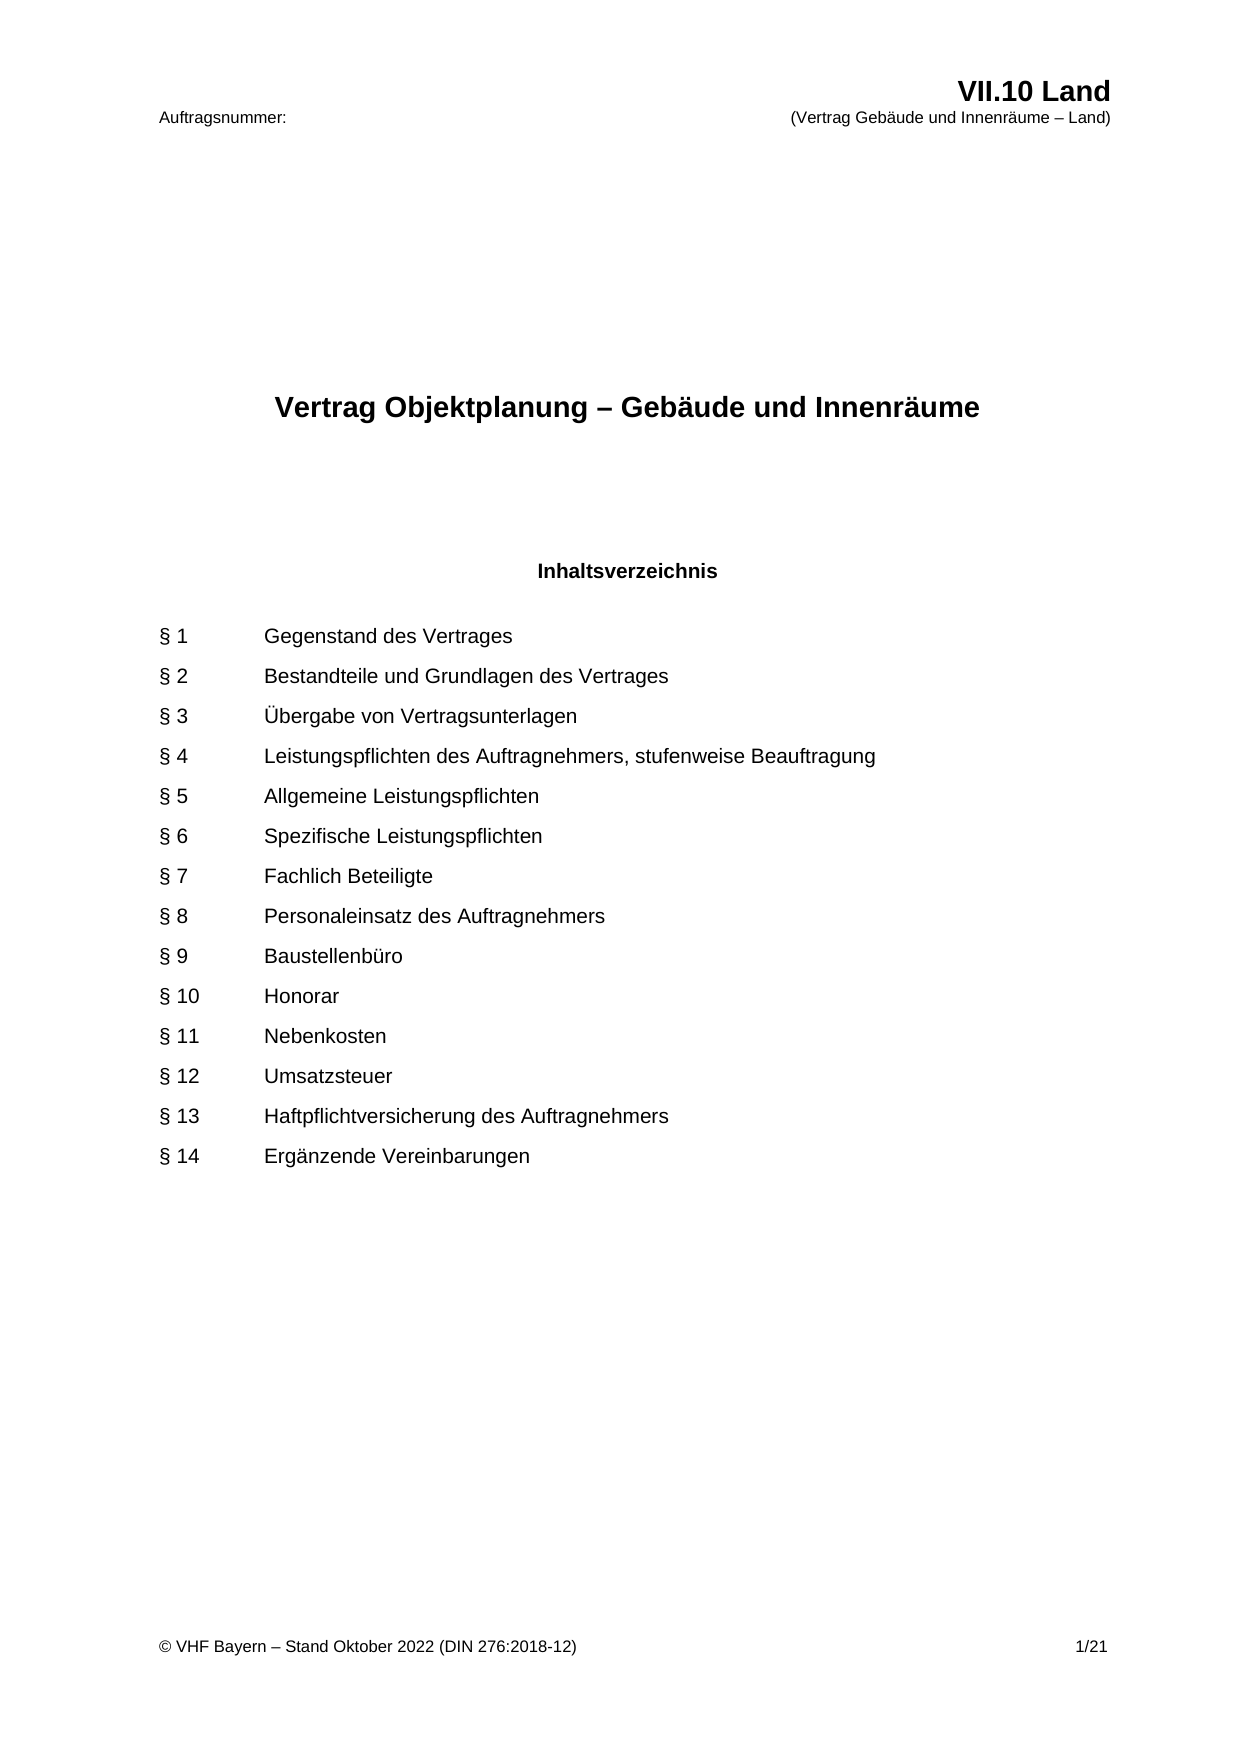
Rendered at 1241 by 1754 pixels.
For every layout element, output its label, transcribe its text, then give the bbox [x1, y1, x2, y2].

table_cell § 5 [148, 771, 253, 811]
table_cell Leistungspflichten des Auftragnehmers, stufenweise Beauftragung [253, 731, 1107, 771]
table_cell § 10 [148, 971, 253, 1011]
table_cell § 14 [148, 1131, 253, 1171]
table_cell § 13 [148, 1091, 253, 1131]
table_cell § 4 [148, 731, 253, 771]
table_cell Übergabe von Vertragsunterlagen [253, 691, 1107, 731]
table_cell Personaleinsatz des Auftragnehmers [253, 891, 1107, 931]
table_cell § 2 [148, 651, 253, 691]
table_cell Bestandteile und Grundlagen des Vertrages [253, 651, 1107, 691]
table_cell Umsatzsteuer [253, 1051, 1107, 1091]
table_cell Gegenstand des Vertrages [253, 611, 1107, 651]
table_cell § 1 [148, 611, 253, 651]
table_cell § 9 [148, 931, 253, 971]
table_cell Haftpflichtversicherung des Auftragnehmers [253, 1091, 1107, 1131]
table_cell § 12 [148, 1051, 253, 1091]
table_cell Nebenkosten [253, 1011, 1107, 1051]
table_header Vertrag Objektplanung – Gebäude und Innenräume Inhaltsverzeichnis [148, 175, 1107, 611]
table_cell § 6 [148, 811, 253, 851]
table_cell Allgemeine Leistungspflichten [253, 771, 1107, 811]
table_cell Fachlich Beteiligte [253, 851, 1107, 891]
table_cell Honorar [253, 971, 1107, 1011]
table_cell Spezifische Leistungspflichten [253, 811, 1107, 851]
table_cell § 3 [148, 691, 253, 731]
table_cell Ergänzende Vereinbarungen [253, 1131, 1107, 1171]
table_cell § 8 [148, 891, 253, 931]
table_cell Baustellenbüro [253, 931, 1107, 971]
table_cell § 7 [148, 851, 253, 891]
table_cell § 11 [148, 1011, 253, 1051]
